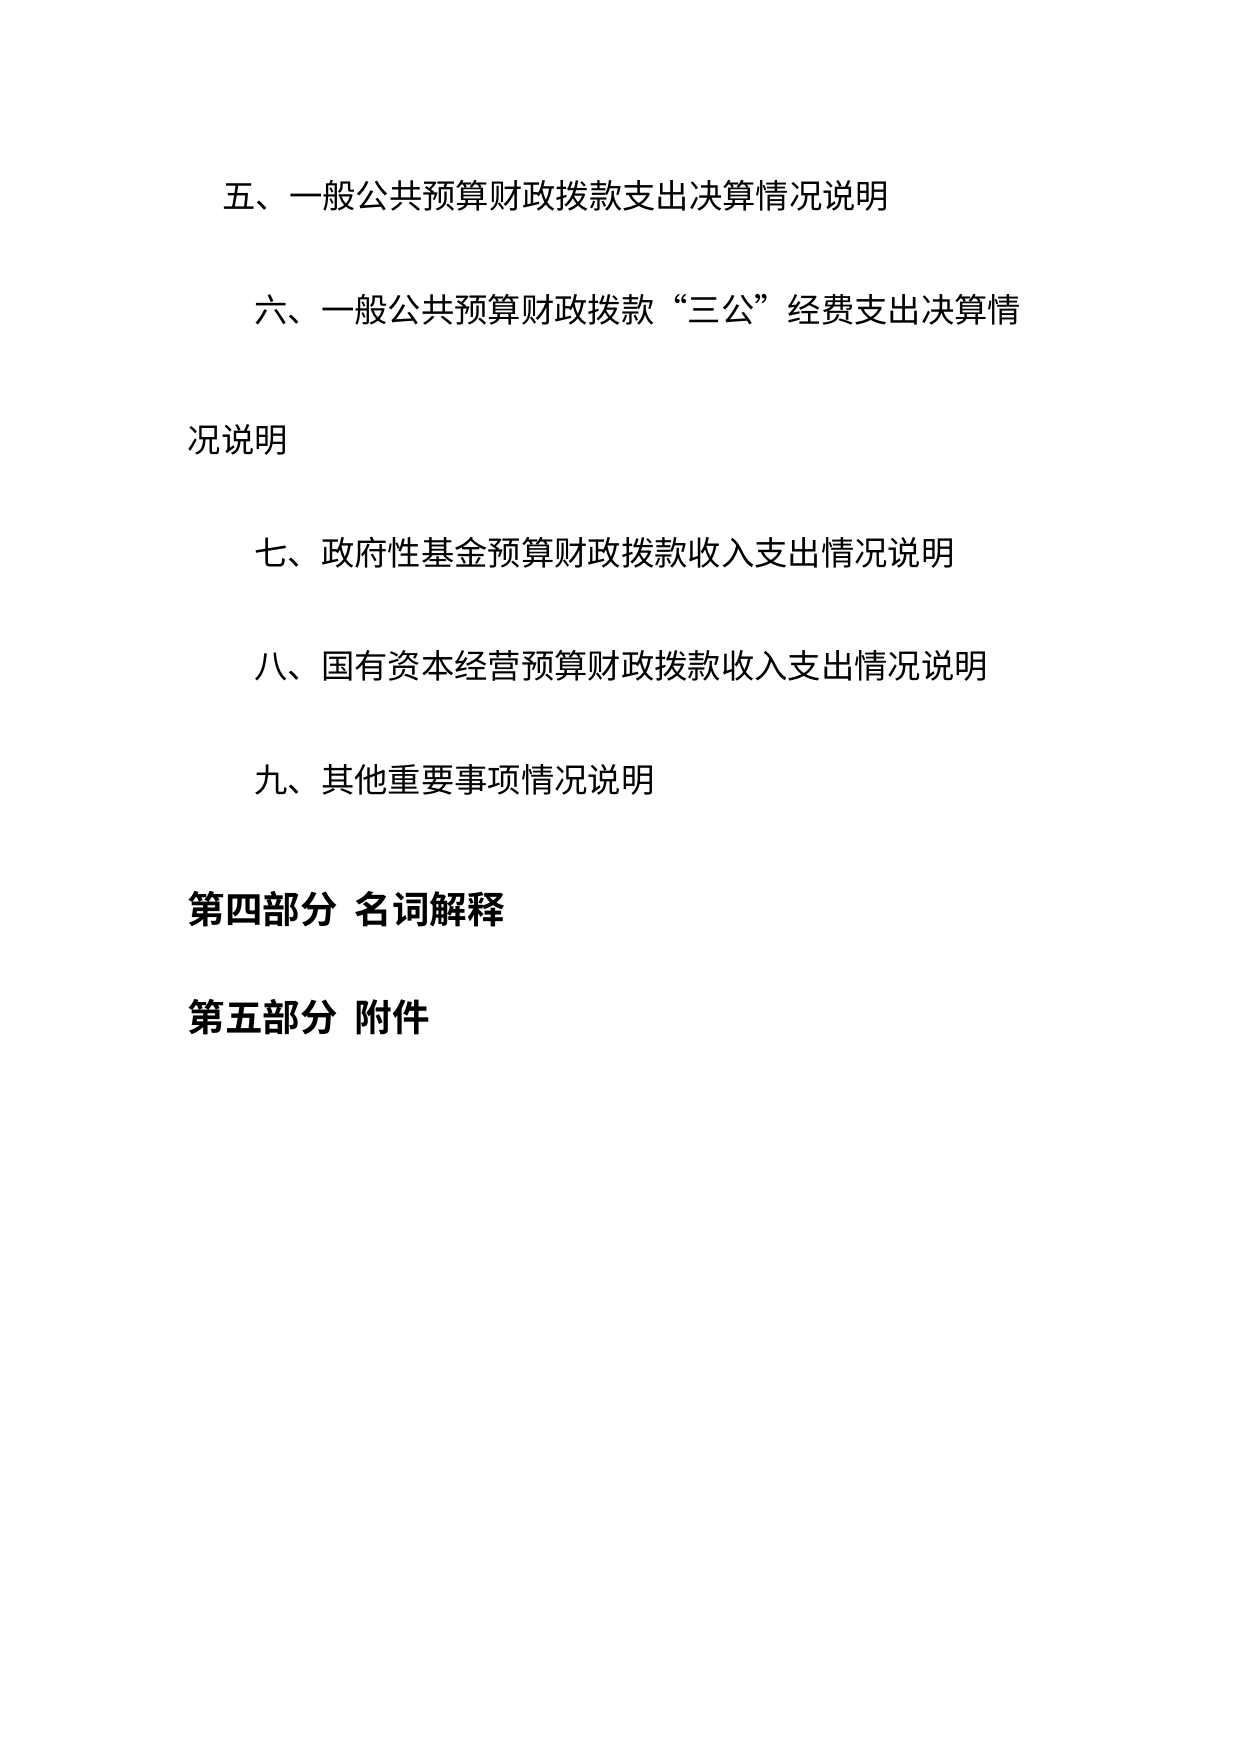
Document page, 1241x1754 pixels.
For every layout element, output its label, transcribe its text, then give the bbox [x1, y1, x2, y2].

text 九、其他重要事项情况说明 [187, 745, 1053, 810]
text 八、国有资本经营预算财政拨款收入支出情况说明 [187, 632, 1053, 697]
text 第四部分 名词解释 [187, 874, 1053, 939]
text 七、政府性基金预算财政拨款收入支出情况说明 [187, 519, 1053, 584]
text 六、一般公共预算财政拨款“三公”经费支出决算情况说明 [187, 275, 1053, 470]
text 第五部分 附件 [187, 983, 1053, 1048]
text 五、一般公共预算财政拨款支出决算情况说明 [187, 162, 1053, 227]
